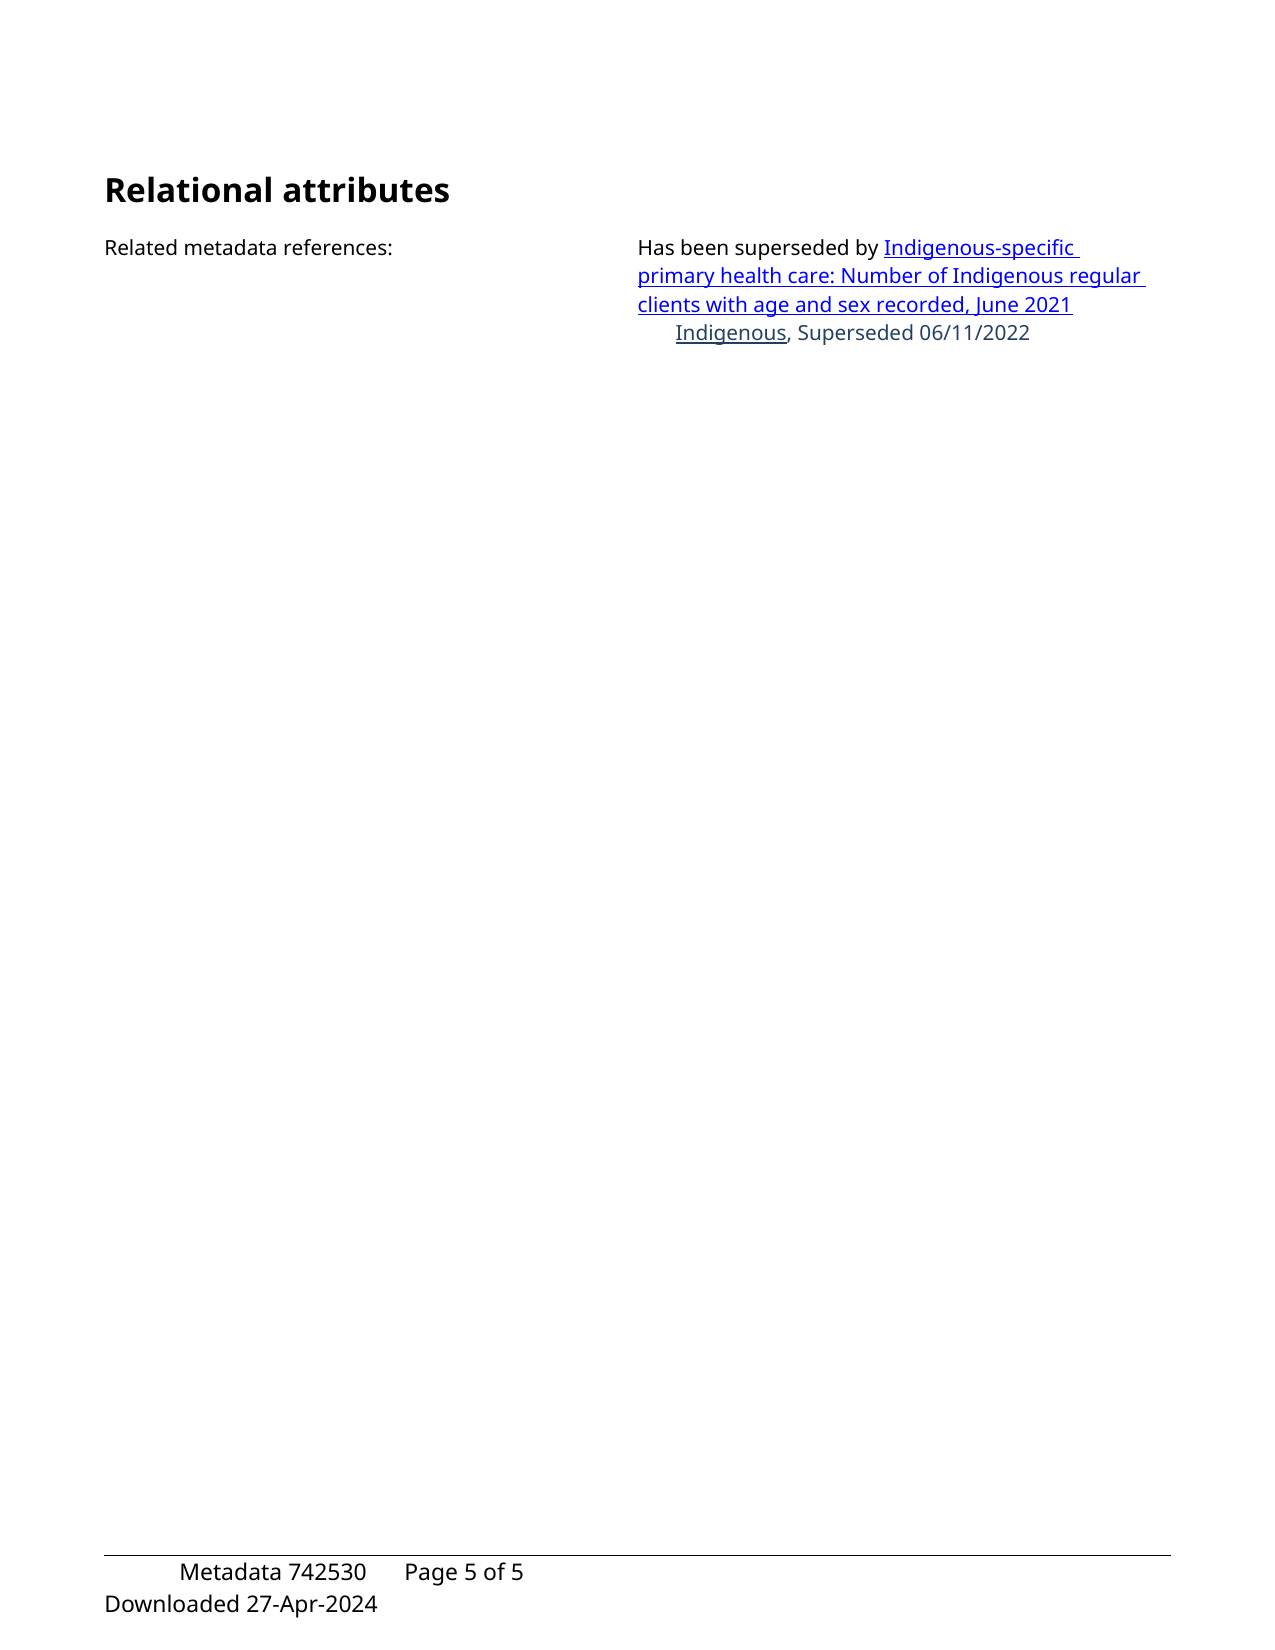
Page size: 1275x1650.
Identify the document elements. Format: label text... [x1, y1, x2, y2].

table_cell Has been superseded by Indigenous-specific primary health care: Number of Indigenous regular clients with age and sex recorded, June 2021 Indigenous, Superseded 06/11/2022 [626, 223, 1159, 414]
table_cell Relational attributes [93, 110, 1159, 222]
table_cell Related metadata references: [93, 223, 626, 414]
